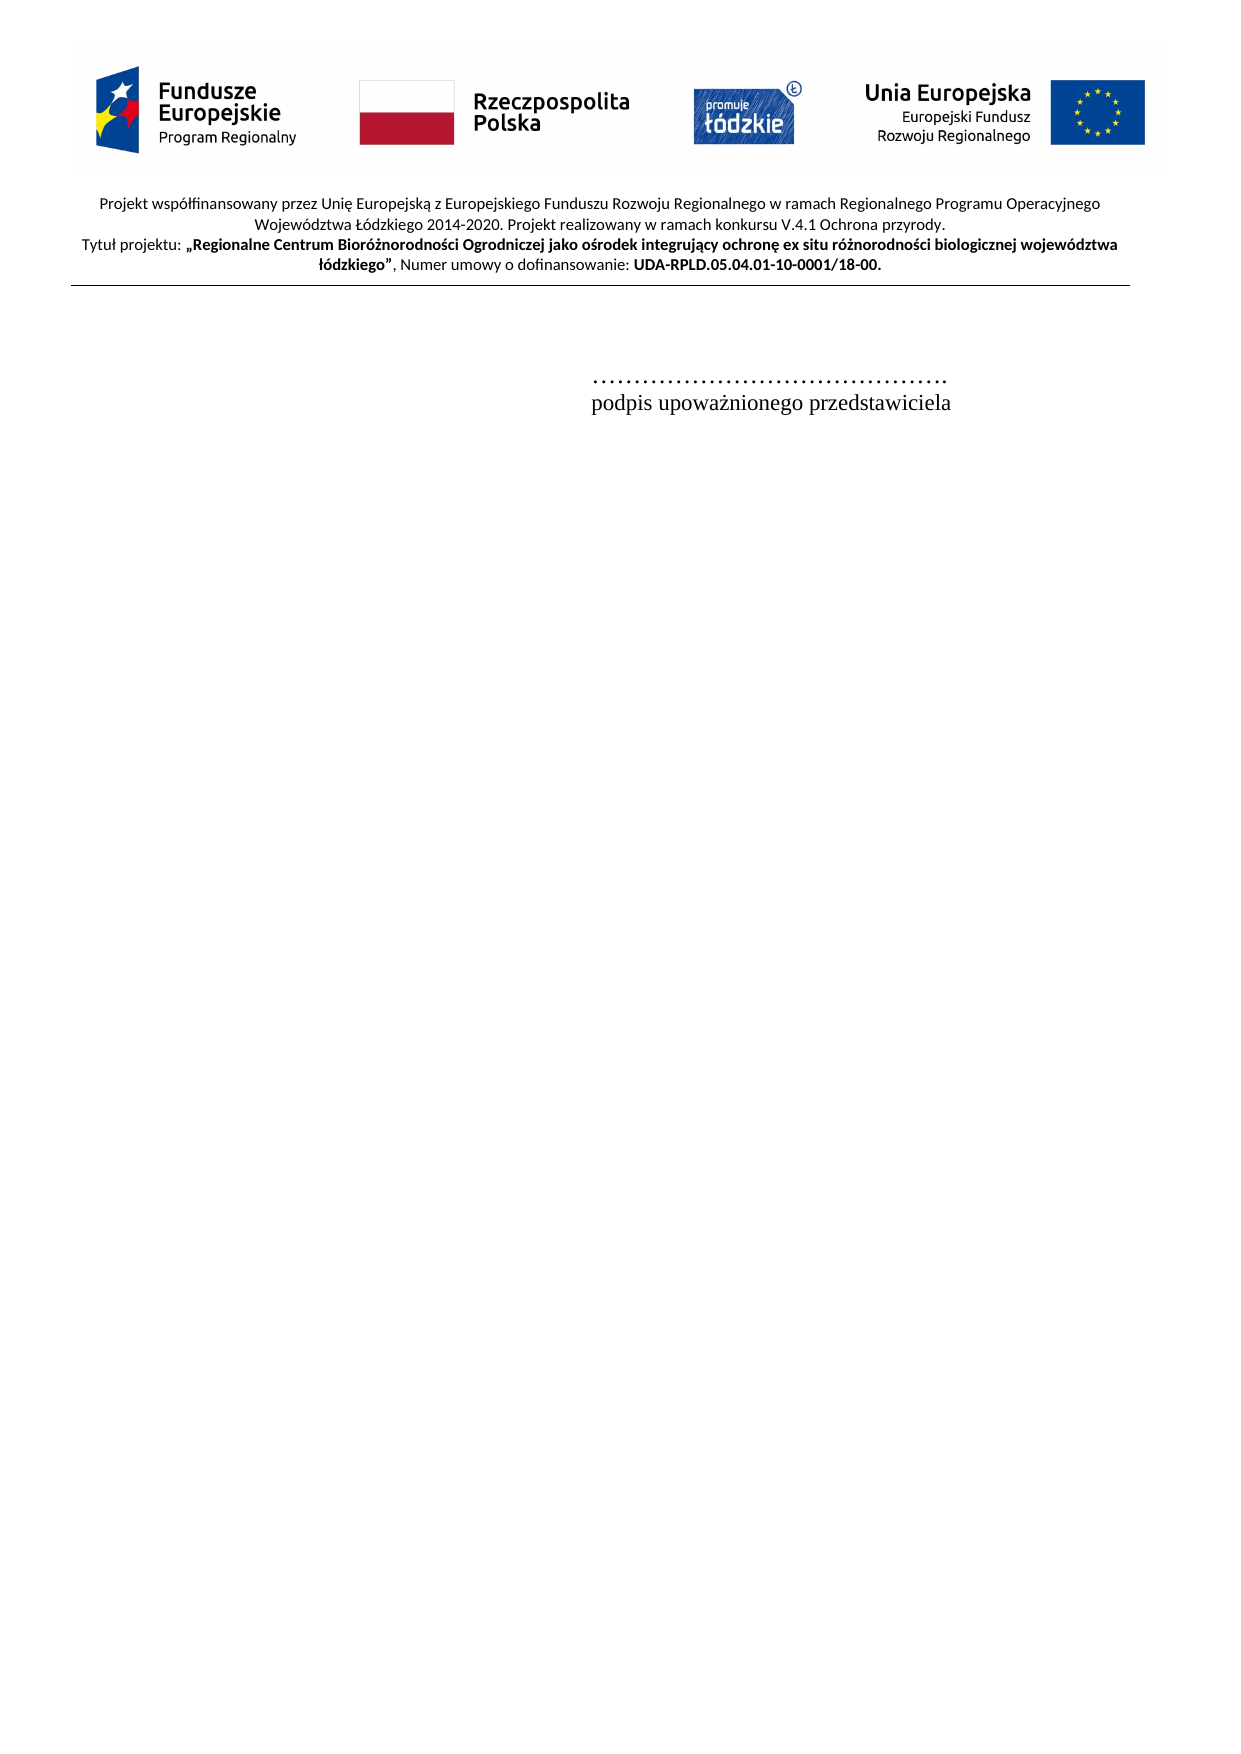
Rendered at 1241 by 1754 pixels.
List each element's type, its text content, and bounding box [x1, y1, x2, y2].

picture [75, 44, 1166, 175]
text ……………………………………. [591, 360, 1165, 389]
text podpis upoważnionego przedstawiciela [75, 389, 1165, 416]
